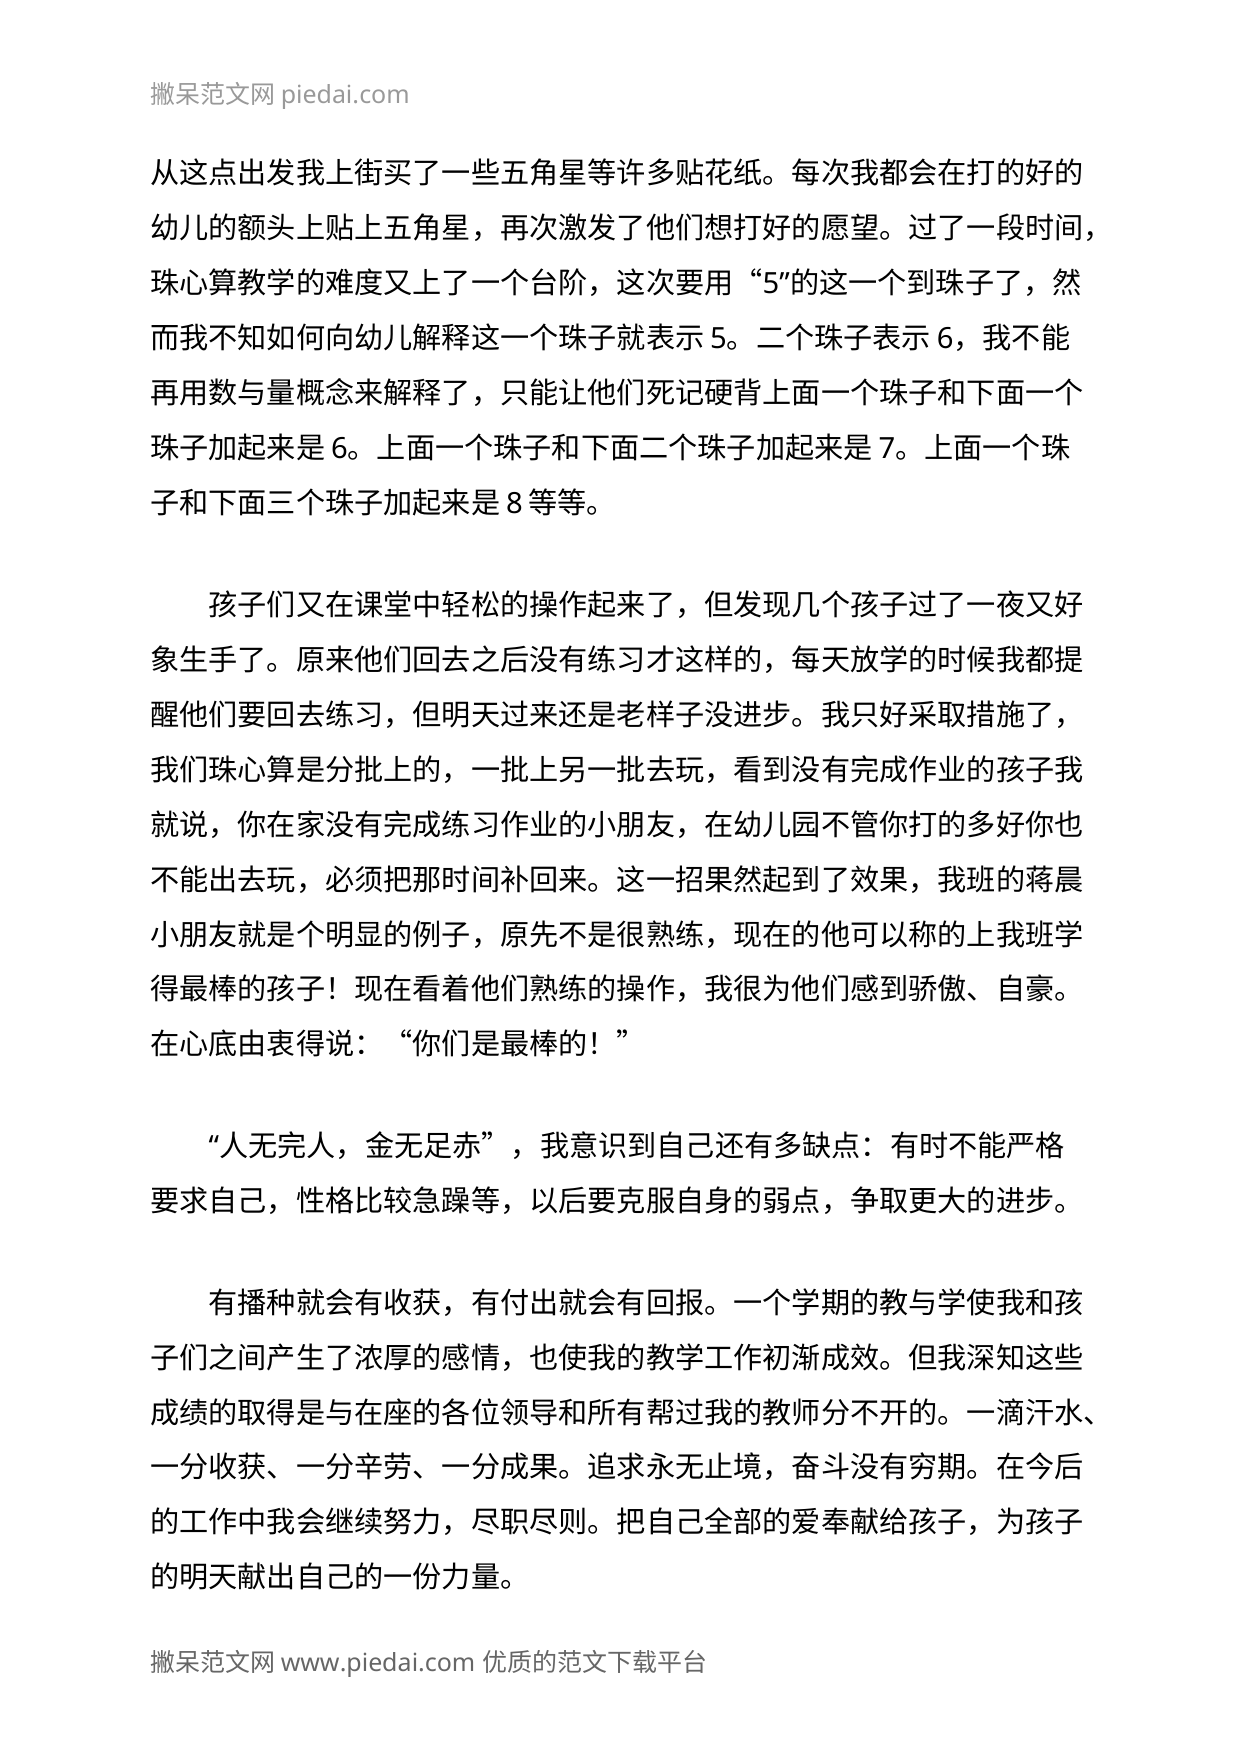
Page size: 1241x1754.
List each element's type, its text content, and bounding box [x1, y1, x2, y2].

text 孩子们又在课堂中轻松的操作起来了，但发现几个孩子过了一夜又好象生手了。原来他们回去之后没有练习才这样的，每天放学的时候我都提醒他们要回去练习，但明天过来还是老样子没进步。我只好采取措施了，我们珠心算是分批上的，一批上另一批去玩，看到没有完成作业的孩子我就说，你在家没有完成练习作业的小朋友，在幼儿园不管你打的多好你也不能出去玩，必须把那时间补回来。这一招果然起到了效果，我班的蒋晨小朋友就是个明显的例子，原先不是很熟练，现在的他可以称的上我班学得最棒的孩子！现在看着他们熟练的操作，我很为他们感到骄傲、自豪。在心底由衷得说：“你们是最棒的！” [150, 582, 1090, 1063]
text “人无完人，金无足赤”，我意识到自己还有多缺点：有时不能严格要求自己，性格比较急躁等，以后要克服自身的弱点，争取更大的进步。 [150, 1123, 1090, 1220]
text 有播种就会有收获，有付出就会有回报。一个学期的教与学使我和孩子们之间产生了浓厚的感情，也使我的教学工作初渐成效。但我深知这些成绩的取得是与在座的各位领导和所有帮过我的教师分不开的。一滴汗水、一分收获、一分辛劳、一分成果。追求永无止境，奋斗没有穷期。在今后的工作中我会继续努力，尽职尽则。把自己全部的爱奉献给孩子，为孩子的明天献出自己的一份力量。 [150, 1279, 1090, 1596]
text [150, 150, 1090, 522]
